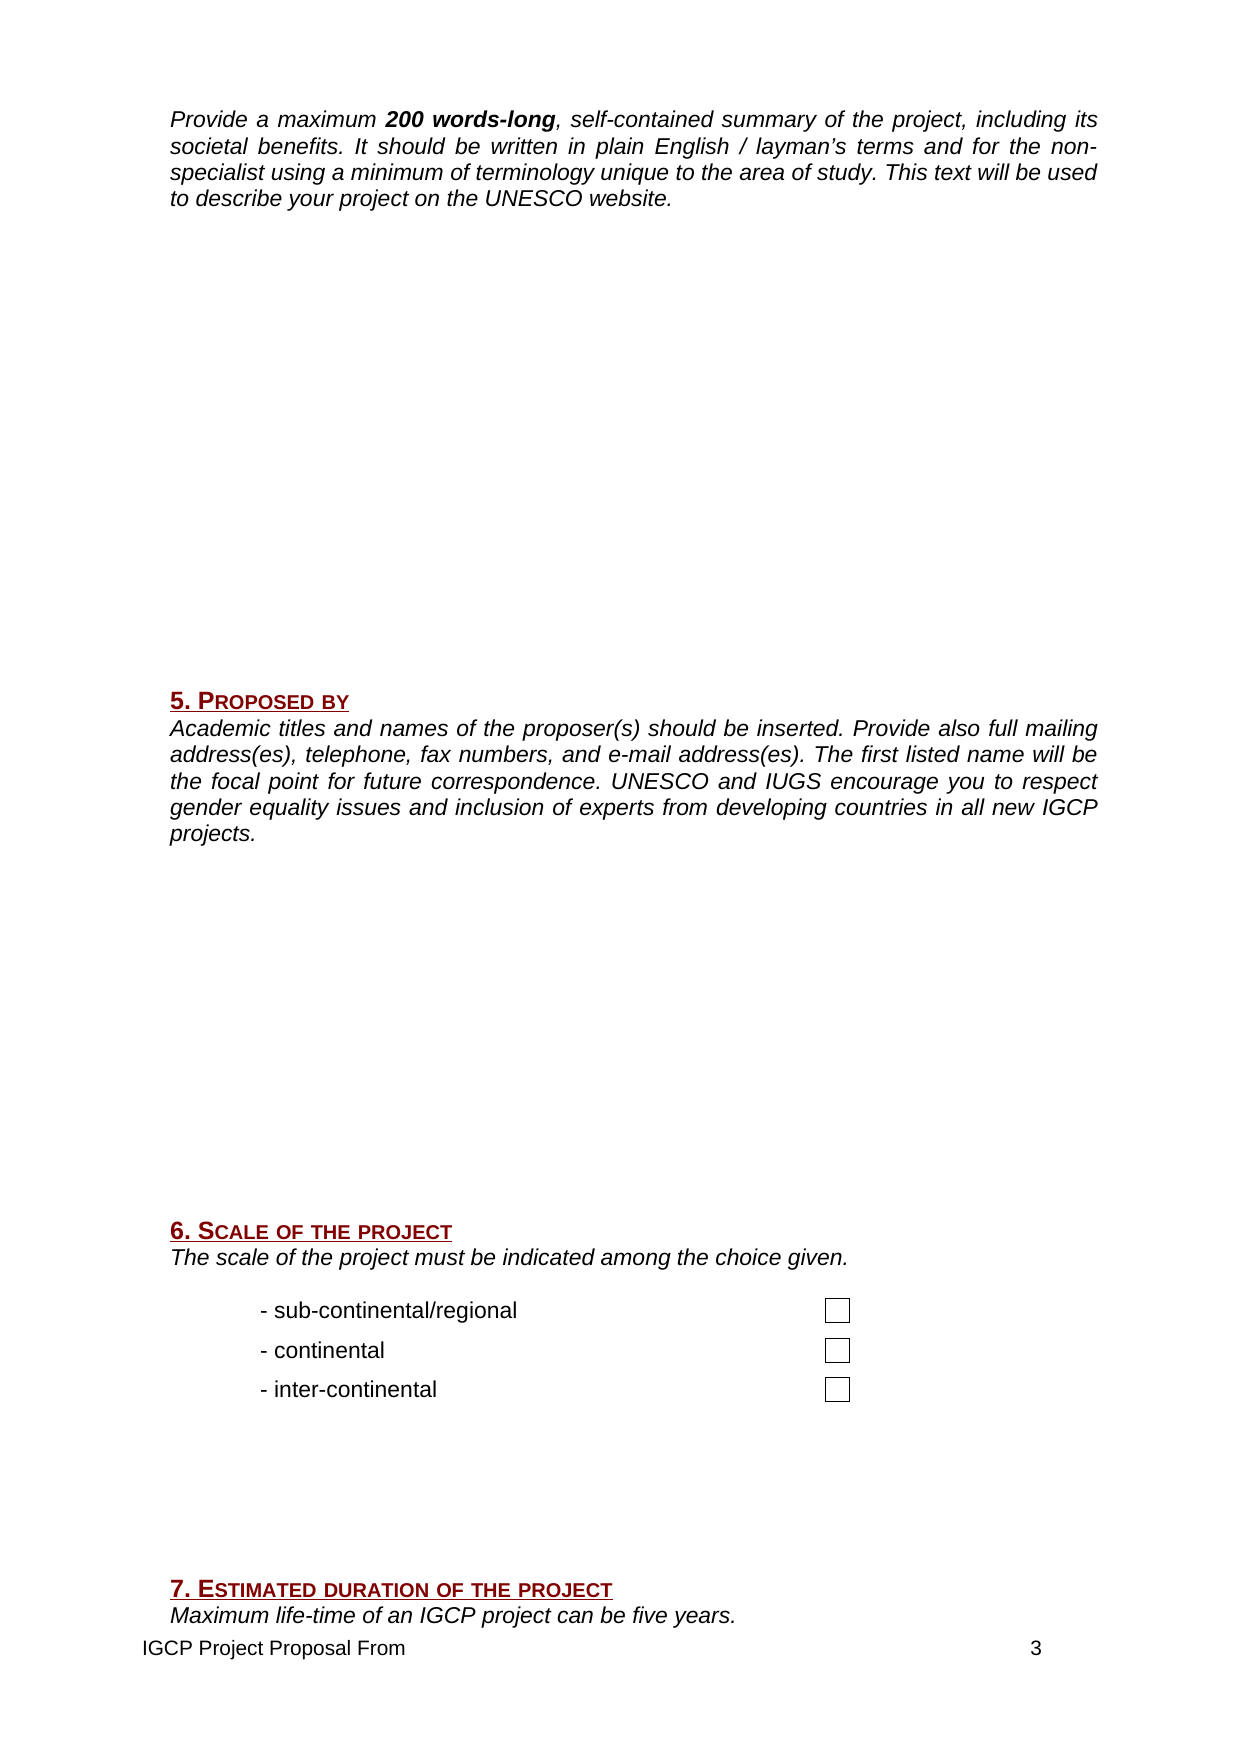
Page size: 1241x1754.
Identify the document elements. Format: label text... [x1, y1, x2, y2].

text - sub-continental/regional [170, 1297, 1098, 1323]
text The scale of the project must be indicated among the choice given. [170, 1244, 1098, 1271]
text 7. Estimated duration of the project [170, 1574, 1098, 1602]
text Provide a maximum 200 words-long, self-contained summary of the project, including its societal benefits. It should be written in plain English / layman’s terms and for the non-specialist using a minimum of terminology unique to the area of study. This text will be used to describe your project on the UNESCO website. [170, 106, 1098, 212]
text - continental [170, 1337, 1098, 1363]
text 5. Proposed by [170, 686, 1098, 715]
text 6. Scale of the project [170, 1216, 1098, 1244]
text Maximum life-time of an IGCP project can be five years. [170, 1602, 1098, 1629]
text - inter-continental [170, 1376, 1098, 1402]
text Academic titles and names of the proposer(s) should be inserted. Provide also full mailing address(es), telephone, fax numbers, and e-mail address(es). The first listed name will be the focal point for future correspondence. UNESCO and IUGS encourage you to respect gender equality issues and inclusion of experts from developing countries in all new IGCP projects. [170, 715, 1098, 847]
